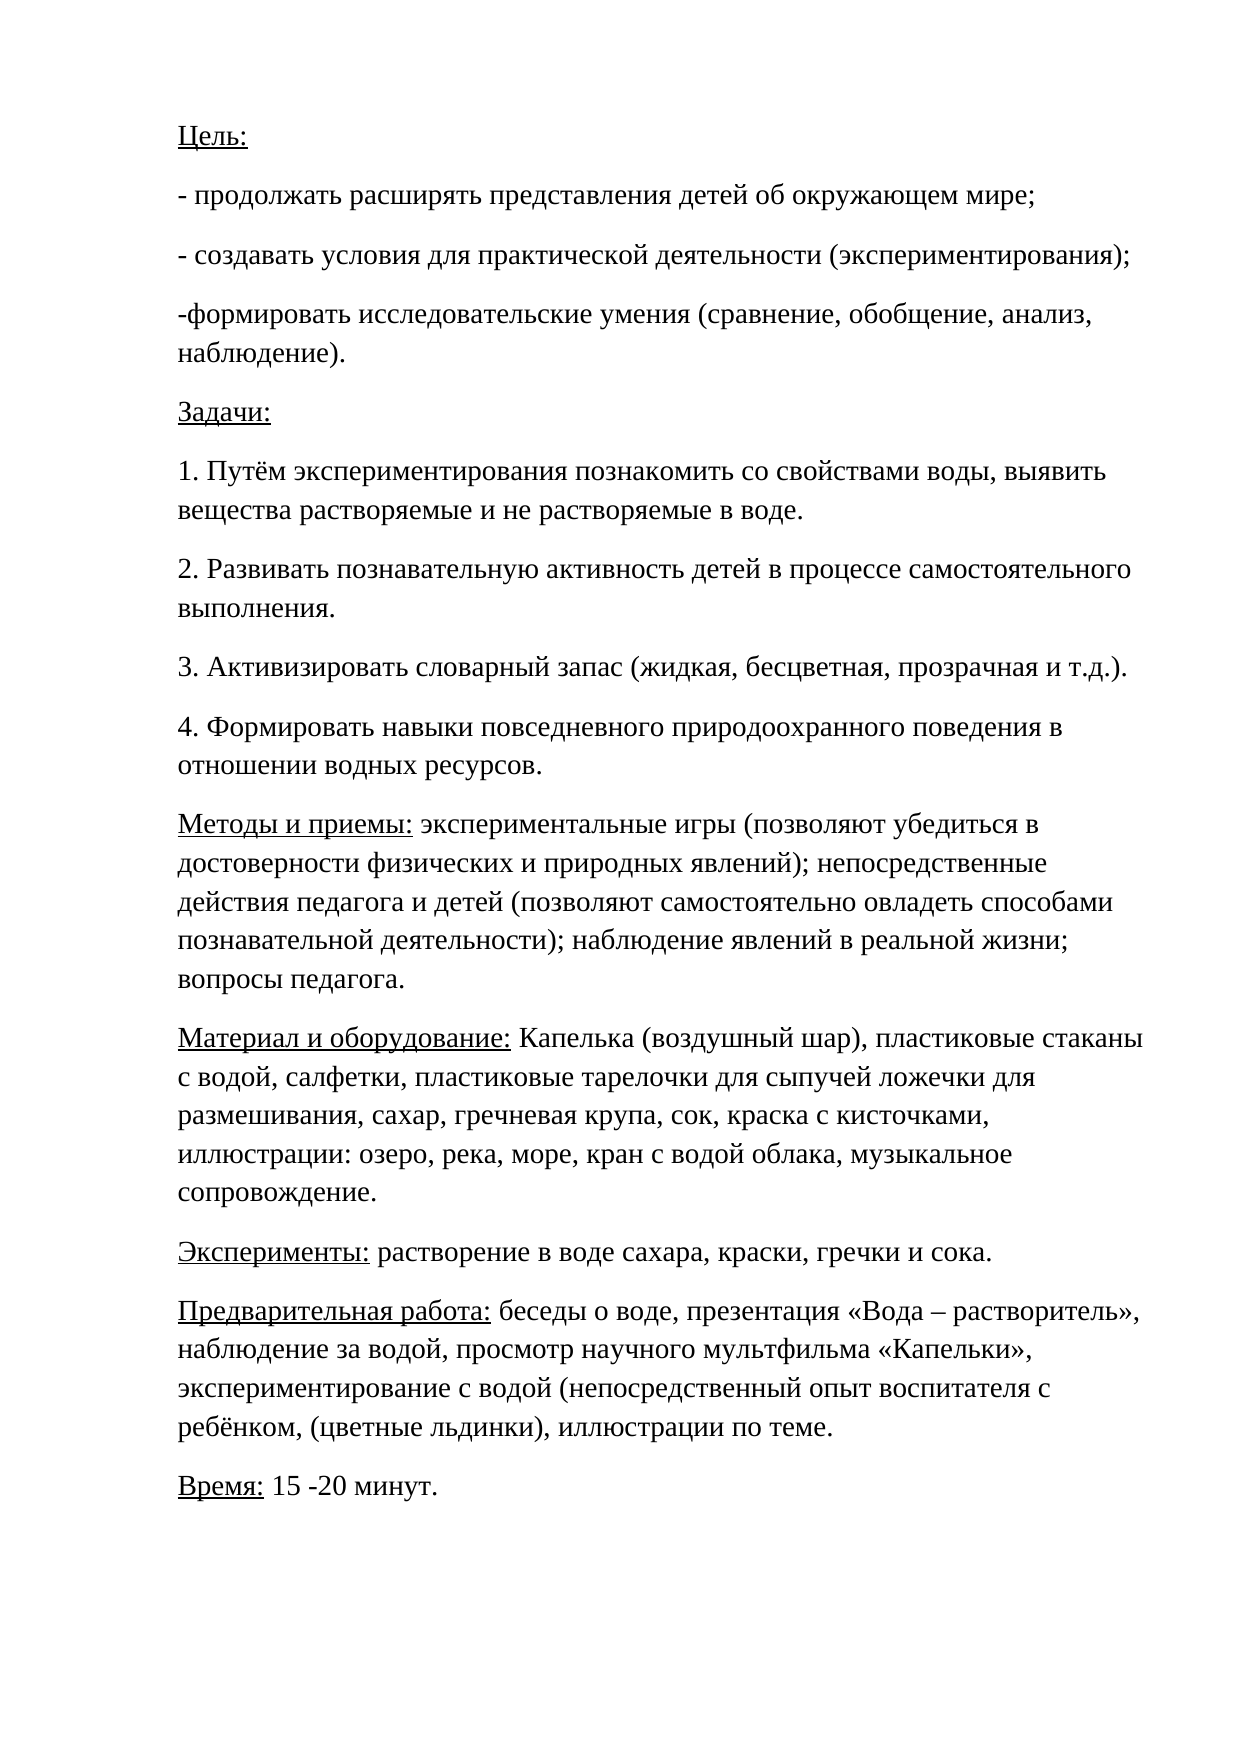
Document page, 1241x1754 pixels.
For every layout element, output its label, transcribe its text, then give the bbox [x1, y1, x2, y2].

text - продолжать расширять представления детей об окружающем мире; [177, 177, 1152, 211]
text Эксперименты: растворение в воде сахара, краски, гречки и сока. [177, 1234, 1152, 1267]
text Время: 15 -20 минут. [177, 1468, 1152, 1502]
text Задачи: [177, 394, 1152, 428]
text Методы и приемы: экспериментальные игры (позволяют убедиться в достоверности физических и природных явлений); непосредственные действия педагога и детей (позволяют самостоятельно овладеть способами познавательной деятельности); наблюдение явлений в реальной жизни; вопросы педагога. [177, 807, 1152, 994]
text Материал и оборудование: Капелька (воздушный шар), пластиковые стаканы с водой, салфетки, пластиковые тарелочки для сыпучей ложечки для размешивания, сахар, гречневая крупа, сок, краска с кисточками, иллюстрации: озеро, река, море, кран с водой облака, музыкальное сопровождение. [177, 1020, 1152, 1208]
text 2. Развивать познавательную активность детей в процессе самостоятельного выполнения. [177, 551, 1152, 623]
text 3. Активизировать словарный запас (жидкая, бесцветная, прозрачная и т.д.). [177, 649, 1152, 683]
text 1. Путём экспериментирования познакомить со свойствами воды, выявить вещества растворяемые и не растворяемые в воде. [177, 453, 1152, 526]
text - создавать условия для практической деятельности (экспериментирования); [177, 237, 1152, 270]
text 4. Формировать навыки повседневного природоохранного поведения в отношении водных ресурсов. [177, 709, 1152, 781]
text Цель: [177, 118, 1152, 152]
text -формировать исследовательские умения (сравнение, обобщение, анализ, наблюдение). [177, 296, 1152, 368]
text Предварительная работа: беседы о воде, презентация «Вода – растворитель», наблюдение за водой, просмотр научного мультфильма «Капельки», экспериментирование с водой (непосредственный опыт воспитателя с ребёнком, (цветные льдинки), иллюстрации по теме. [177, 1293, 1152, 1442]
